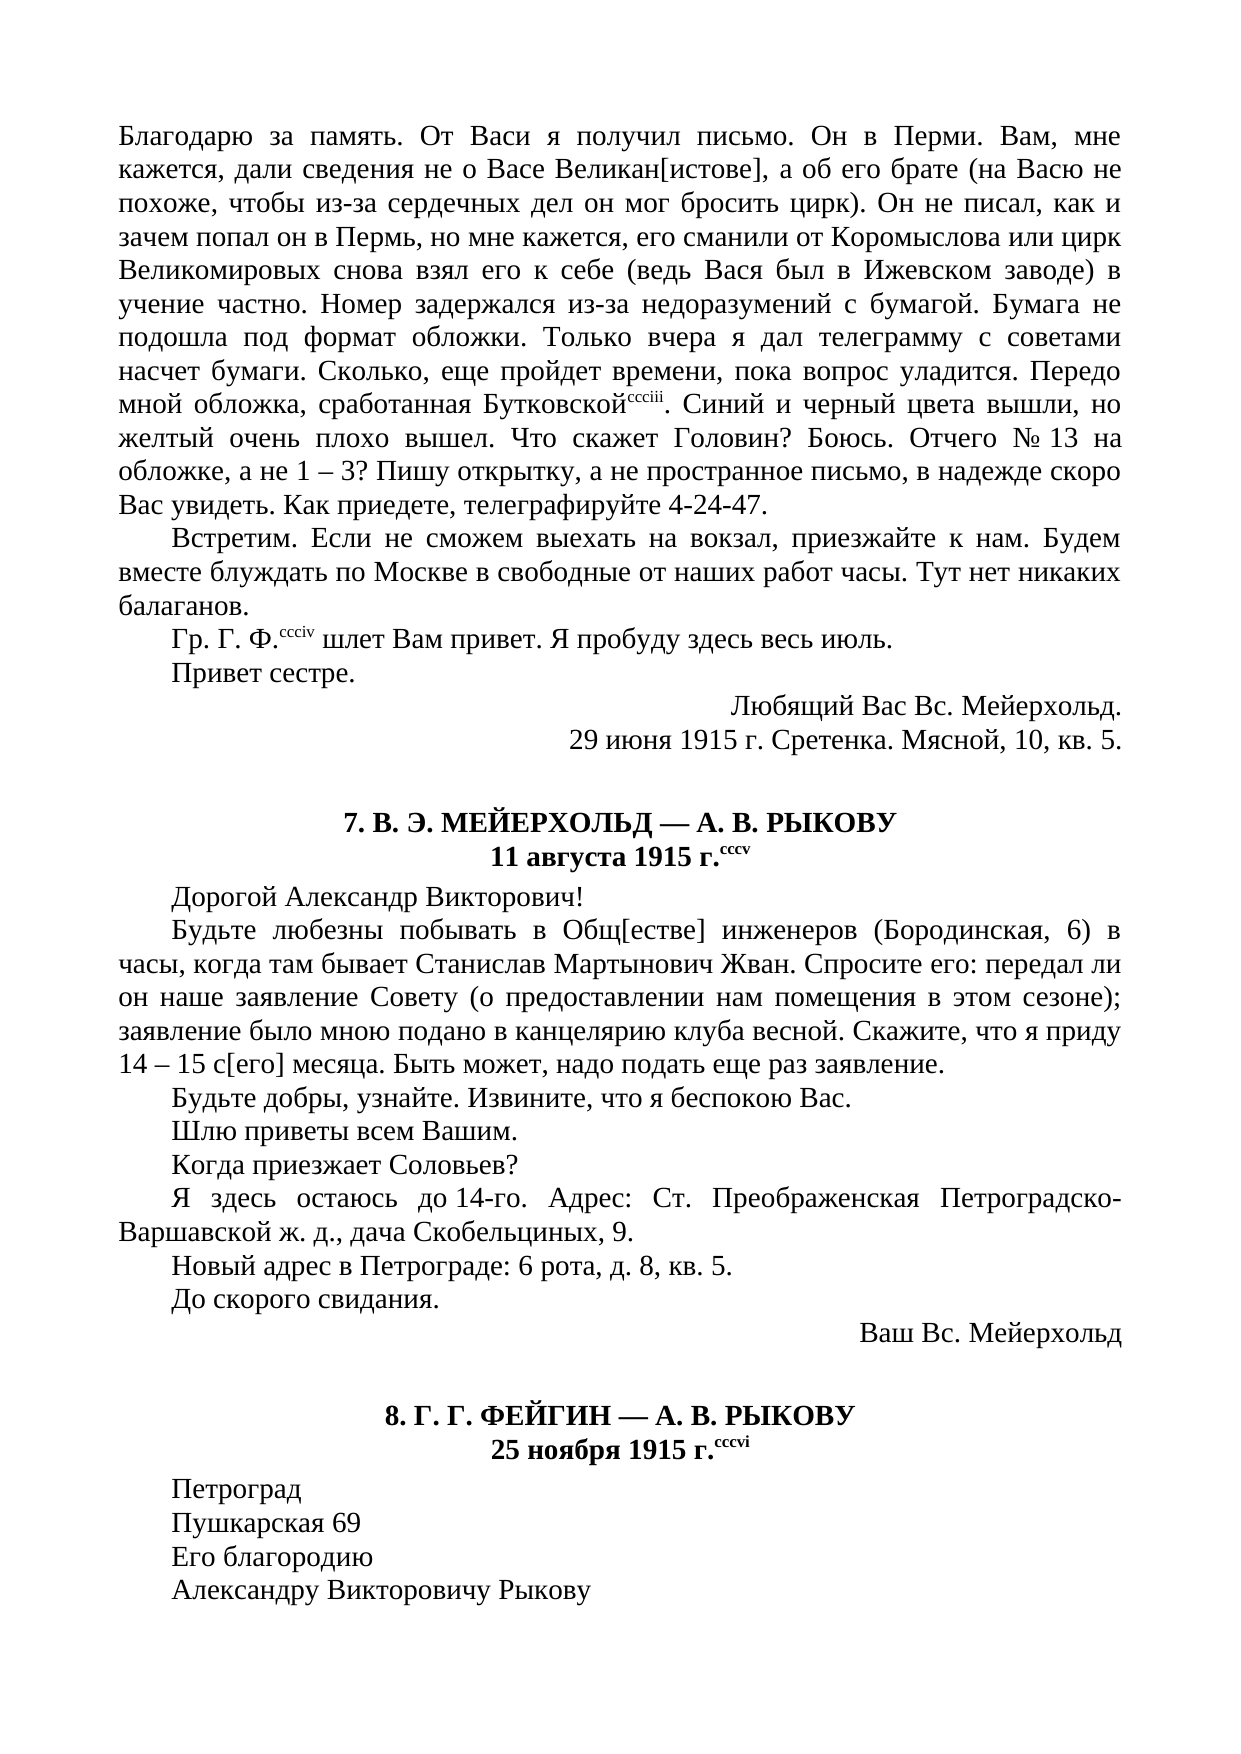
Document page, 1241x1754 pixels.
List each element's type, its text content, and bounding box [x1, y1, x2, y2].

text Ваш Вс. Мейерхольд [118, 1315, 1122, 1348]
text Александру Викторовичу Рыкову [118, 1572, 1122, 1606]
subtitle {134} 8. Г. Г. Фейгин — А. В. Рыкову 25 ноября 1915 г. [118, 1398, 1122, 1465]
subtitle 7. В. Э. Мейерхольд — А. В. Рыкову 11 августа 1915 г. [118, 805, 1122, 872]
text До скорого свидания. [118, 1281, 1122, 1315]
text Его благородию [118, 1539, 1122, 1572]
text Шлю приветы всем Вашим. [118, 1113, 1122, 1147]
text Петроград [118, 1472, 1122, 1505]
text Встретим. Если не сможем выехать на вокзал, приезжайте к нам. Будем вместе блуждать по Москве в свободные от наших работ часы. Тут нет никаких балаганов. [118, 521, 1122, 621]
text Будьте любезны побывать в Общ[естве] инженеров (Бородинская, 6) в часы, когда там бывает Станислав Мартынович Жван. Спросите его: передал ли он наше заявление Совету (о предоставлении нам помещения в этом сезоне); заявление было мною подано в канцелярию клуба весной. Скажите, что я приду 14 – 15 с[его] месяца. Быть может, надо подать еще раз заявление. [118, 912, 1122, 1080]
text Пушкарская 69 [118, 1505, 1122, 1539]
text Когда приезжает Соловьев? [118, 1147, 1122, 1181]
text Привет сестре. [118, 655, 1122, 688]
text Новый адрес в Петрограде: 6 рота, д. 8, кв. 5. [118, 1248, 1122, 1281]
text Дорогой Александр Викторович! [118, 879, 1122, 912]
text Я здесь остаюсь до 14-го. Адрес: Ст. Преображенская Петроградско-Варшавской ж. д., дача Скобельциных, 9. [118, 1181, 1122, 1248]
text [118, 118, 1122, 521]
text Гр. Г. Ф. шлет Вам привет. Я пробуду здесь весь июль. [118, 621, 1122, 655]
text Будьте добры, узнайте. Извините, что я беспокою Вас. [118, 1080, 1122, 1113]
text Любящий Вас Вс. Мейерхольд. [118, 688, 1122, 722]
text 29 июня 1915 г. Сретенка. Мясной, 10, кв. 5. [118, 722, 1122, 755]
